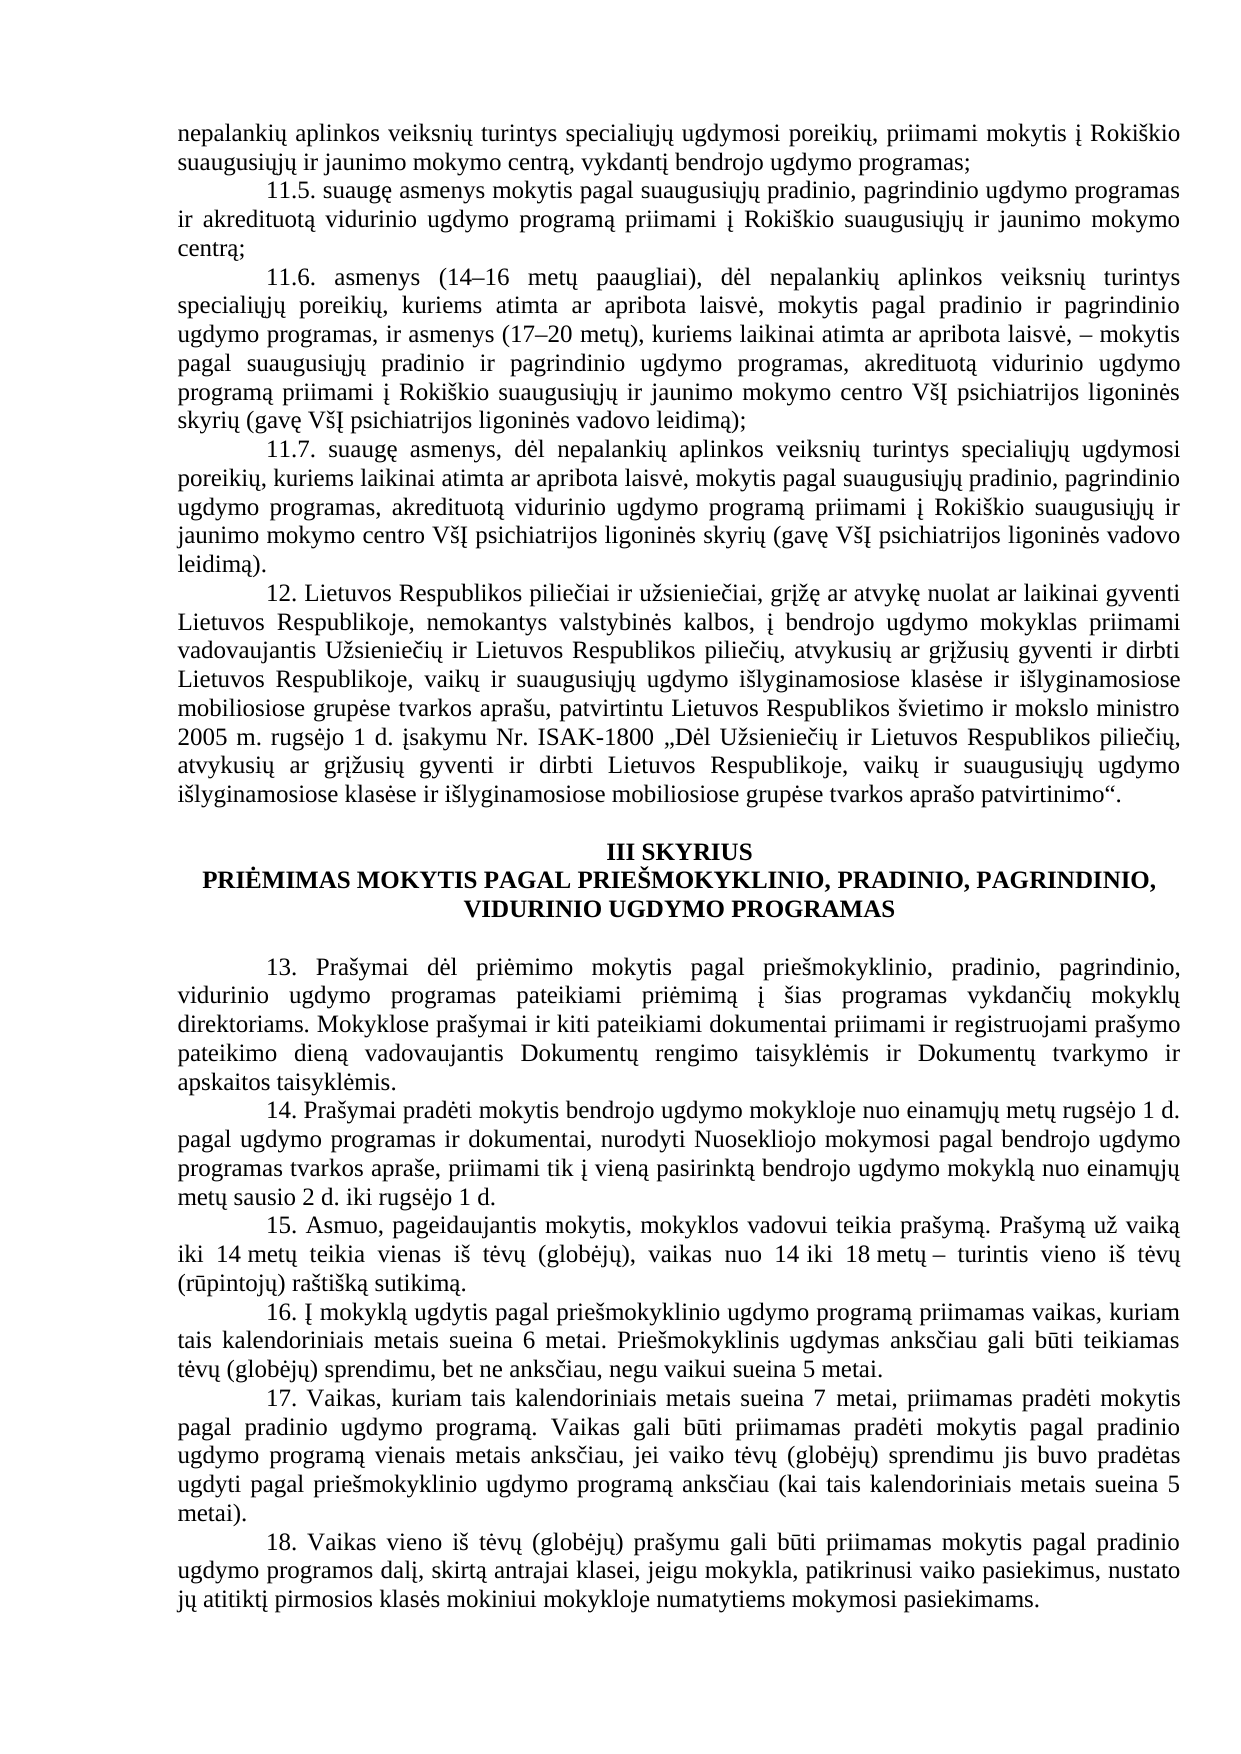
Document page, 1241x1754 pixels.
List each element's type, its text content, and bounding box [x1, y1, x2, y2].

text 11.5. suaugę asmenys mokytis pagal suaugusiųjų pradinio, pagrindinio ugdymo programas ir akredituotą vidurinio ugdymo programą priimami į Rokiškio suaugusiųjų ir jaunimo mokymo centrą; [177, 176, 1181, 262]
text PRIĖMIMAS MOKYTIS PAGAL PRIEŠMOKYKLINIO, PRADINIO, PAGRINDINIO, VIDURINIO UGDYMO PROGRAMAS [177, 866, 1181, 923]
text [177, 118, 1181, 176]
text 17. Vaikas, kuriam tais kalendoriniais metais sueina 7 metai, priimamas pradėti mokytis pagal pradinio ugdymo programą. Vaikas gali būti priimamas pradėti mokytis pagal pradinio ugdymo programą vienais metais anksčiau, jei vaiko tėvų (globėjų) sprendimu jis buvo pradėtas ugdyti pagal priešmokyklinio ugdymo programą anksčiau (kai tais kalendoriniais metais sueina 5 metai). [177, 1383, 1181, 1527]
text 16. Į mokyklą ugdytis pagal priešmokyklinio ugdymo programą priimamas vaikas, kuriam tais kalendoriniais metais sueina 6 metai. Priešmokyklinis ugdymas anksčiau gali būti teikiamas tėvų (globėjų) sprendimu, bet ne anksčiau, negu vaikui sueina 5 metai. [177, 1297, 1181, 1383]
text 15. Asmuo, pageidaujantis mokytis, mokyklos vadovui teikia prašymą. Prašymą už vaiką iki 14 metų teikia vienas iš tėvų (globėjų), vaikas nuo 14 iki 18 metų – turintis vieno iš tėvų (rūpintojų) raštišką sutikimą. [177, 1211, 1181, 1297]
text 13. Prašymai dėl priėmimo mokytis pagal priešmokyklinio, pradinio, pagrindinio, vidurinio ugdymo programas pateikiami priėmimą į šias programas vykdančių mokyklų direktoriams. Mokyklose prašymai ir kiti pateikiami dokumentai priimami ir registruojami prašymo pateikimo dieną vadovaujantis Dokumentų rengimo taisyklėmis ir Dokumentų tvarkymo ir apskaitos taisyklėmis. [177, 952, 1181, 1096]
text 11.7. suaugę asmenys, dėl nepalankių aplinkos veiksnių turintys specialiųjų ugdymosi poreikių, kuriems laikinai atimta ar apribota laisvė, mokytis pagal suaugusiųjų pradinio, pagrindinio ugdymo programas, akredituotą vidurinio ugdymo programą priimami į Rokiškio suaugusiųjų ir jaunimo mokymo centro VšĮ psichiatrijos ligoninės skyrių (gavę VšĮ psichiatrijos ligoninės vadovo leidimą). [177, 434, 1181, 578]
text III SKYRIUS [177, 837, 1181, 866]
text 12. Lietuvos Respublikos piliečiai ir užsieniečiai, grįžę ar atvykę nuolat ar laikinai gyventi Lietuvos Respublikoje, nemokantys valstybinės kalbos, į bendrojo ugdymo mokyklas priimami vadovaujantis Užsieniečių ir Lietuvos Respublikos piliečių, atvykusių ar grįžusių gyventi ir dirbti Lietuvos Respublikoje, vaikų ir suaugusiųjų ugdymo išlyginamosiose klasėse ir išlyginamosiose mobiliosiose grupėse tvarkos aprašu, patvirtintu Lietuvos Respublikos švietimo ir mokslo ministro 2005 m. rugsėjo 1 d. įsakymu Nr. ISAK-1800 „Dėl Užsieniečių ir Lietuvos Respublikos piliečių, atvykusių ar grįžusių gyventi ir dirbti Lietuvos Respublikoje, vaikų ir suaugusiųjų ugdymo išlyginamosiose klasėse ir išlyginamosiose mobiliosiose grupėse tvarkos aprašo patvirtinimo“. [177, 578, 1181, 808]
text 14. Prašymai pradėti mokytis bendrojo ugdymo mokykloje nuo einamųjų metų rugsėjo 1 d. pagal ugdymo programas ir dokumentai, nurodyti Nuosekliojo mokymosi pagal bendrojo ugdymo programas tvarkos apraše, priimami tik į vieną pasirinktą bendrojo ugdymo mokyklą nuo einamųjų metų sausio 2 d. iki rugsėjo 1 d. [177, 1096, 1181, 1211]
text 18. Vaikas vieno iš tėvų (globėjų) prašymu gali būti priimamas mokytis pagal pradinio ugdymo programos dalį, skirtą antrajai klasei, jeigu mokykla, patikrinusi vaiko pasiekimus, nustato jų atitiktį pirmosios klasės mokiniui mokykloje numatytiems mokymosi pasiekimams. [177, 1527, 1181, 1613]
text 11.6. asmenys (14–16 metų paaugliai), dėl nepalankių aplinkos veiksnių turintys specialiųjų poreikių, kuriems atimta ar apribota laisvė, mokytis pagal pradinio ir pagrindinio ugdymo programas, ir asmenys (17–20 metų), kuriems laikinai atimta ar apribota laisvė, – mokytis pagal suaugusiųjų pradinio ir pagrindinio ugdymo programas, akredituotą vidurinio ugdymo programą priimami į Rokiškio suaugusiųjų ir jaunimo mokymo centro VšĮ psichiatrijos ligoninės skyrių (gavę VšĮ psichiatrijos ligoninės vadovo leidimą); [177, 262, 1181, 434]
